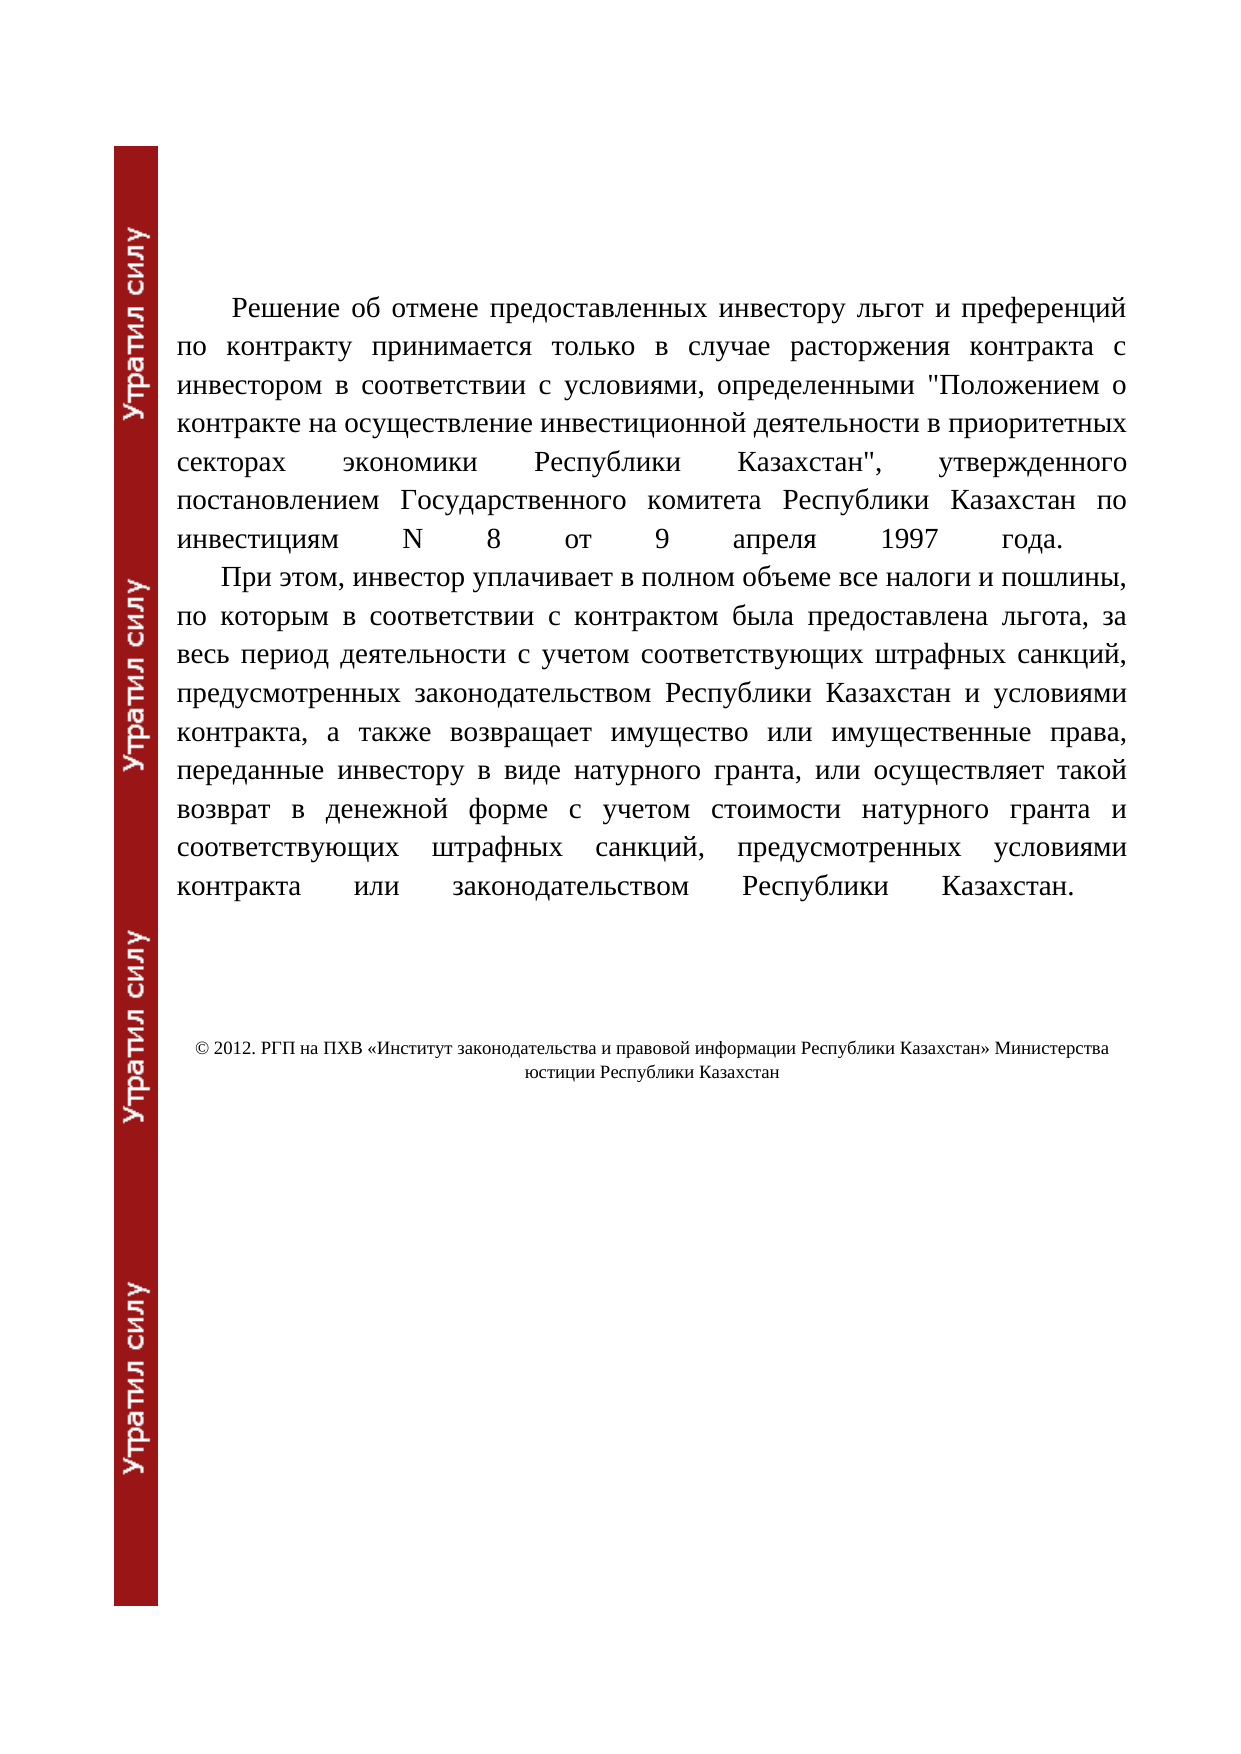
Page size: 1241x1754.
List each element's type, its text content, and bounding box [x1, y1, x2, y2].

text Решение об отмене предоставленных инвестору льгот и преференций по контракту принимается только в случае расторжения контракта с инвестором в соответствии с условиями, определенными "Положением о контракте на осуществление инвестиционной деятельности в приоритетных секторах экономики Республики Казахстан", утвержденного постановлением Государственного комитета Республики Казахстан по инвестициям N 8 от 9 апреля 1997 года. При этом, инвестор уплачивает в полном объеме все налоги и пошлины, по которым в соответствии с контрактом была предоставлена льгота, за весь период деятельности с учетом соответствующих штрафных санкций, предусмотренных законодательством Республики Казахстан и условиями контракта, а также возвращает имущество или имущественные права, переданные инвестору в виде натурного гранта, или осуществляет такой возврат в денежной форме с учетом стоимости натурного гранта и соответствующих штрафных санкций, предусмотренных условиями контракта или законодательством Республики Казахстан. [112, 251, 1128, 940]
picture [114, 940, 158, 1037]
text © 2012. РГП на ПХВ «Институт законодательства и правовой информации Республики Казахстан» Министерства юстиции Республики Казахстан [112, 1037, 1128, 1083]
picture [114, 1083, 158, 1606]
picture [114, 146, 158, 251]
